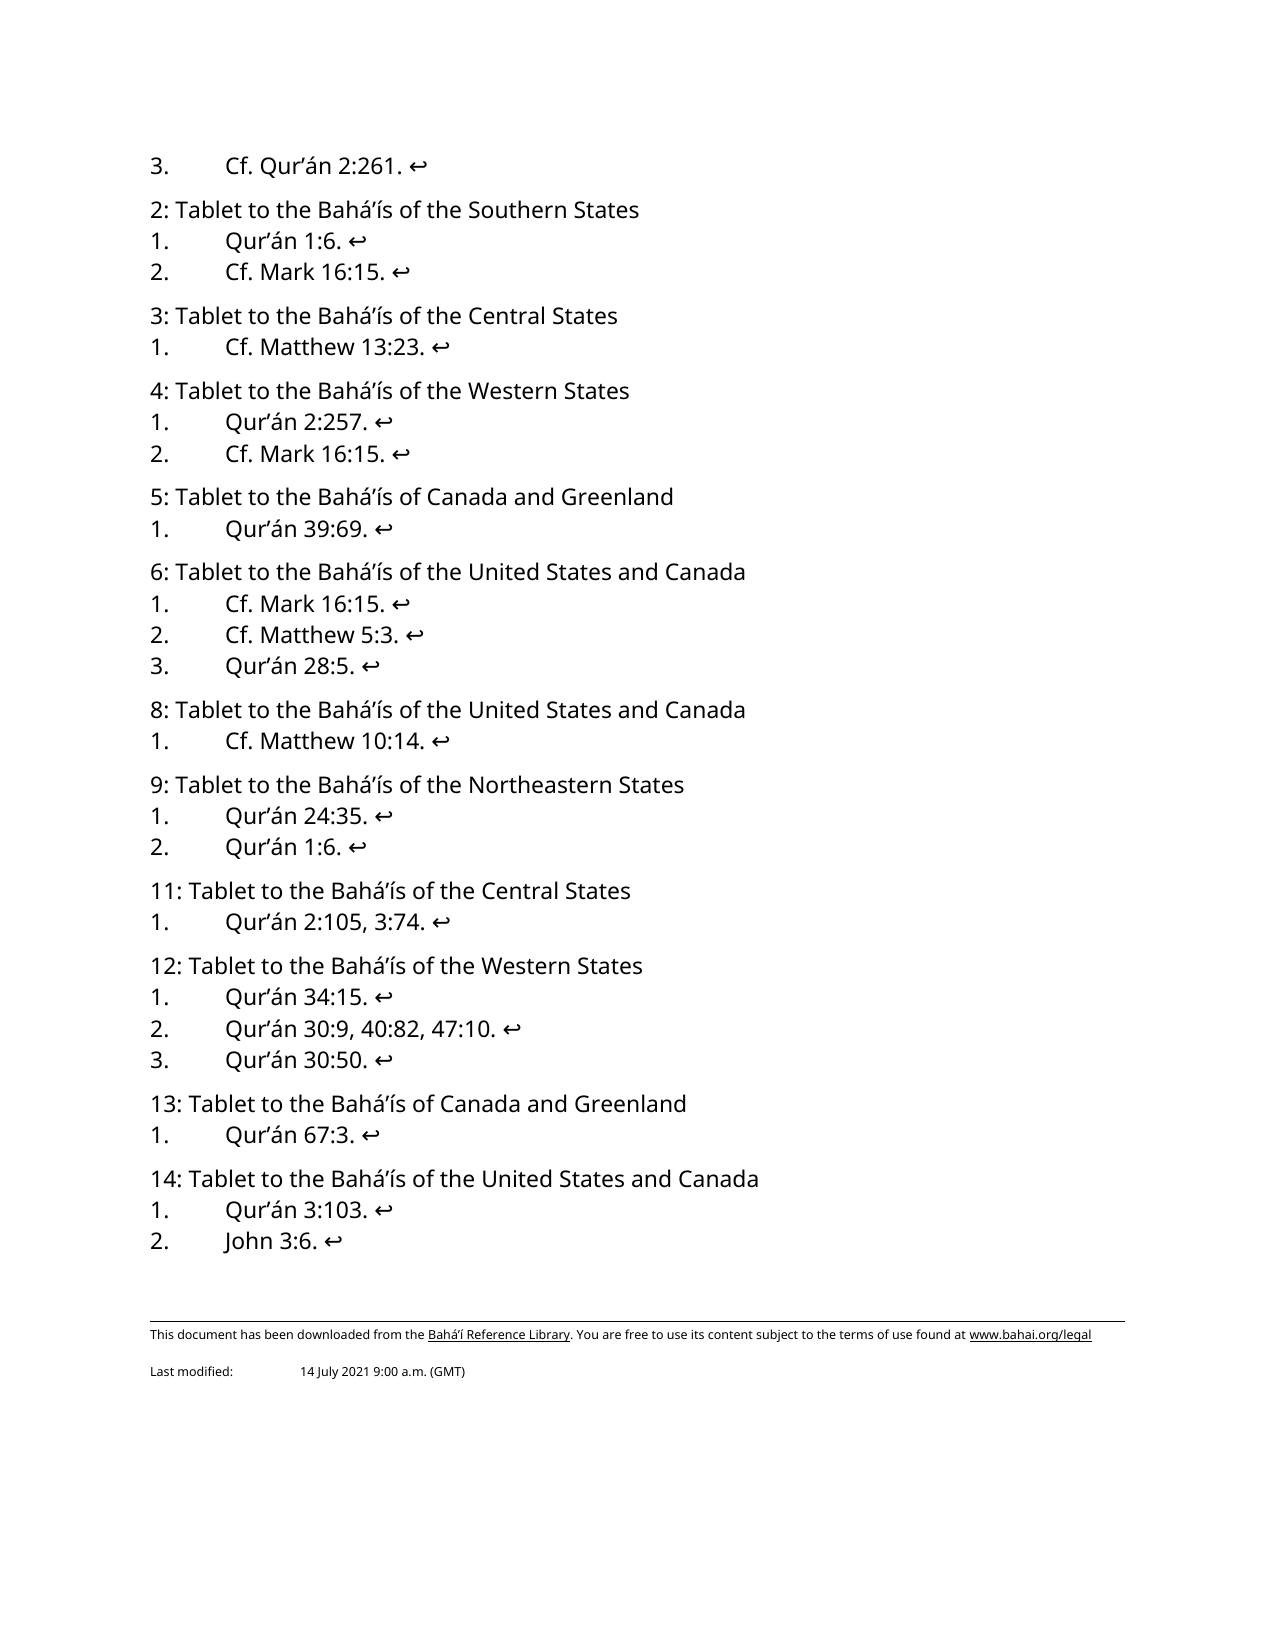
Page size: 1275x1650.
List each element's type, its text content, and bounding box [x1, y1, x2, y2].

text 5: Tablet to the Bahá’ís of Canada and Greenland [150, 481, 1125, 512]
list Cf. Mark 16:15. ↩ [150, 256, 1125, 287]
text 14: Tablet to the Bahá’ís of the United States and Canada [150, 1162, 1125, 1194]
list Qur’án 2:105, 3:74. ↩ [150, 906, 1125, 937]
text 12: Tablet to the Bahá’ís of the Western States [150, 950, 1125, 981]
list Qur’án 3:103. ↩ [150, 1194, 1125, 1225]
list Qur’án 2:257. ↩ [150, 406, 1125, 437]
list Cf. Mark 16:15. ↩ [150, 437, 1125, 469]
text 3: Tablet to the Bahá’ís of the Central States [150, 300, 1125, 331]
list Qur’án 1:6. ↩ [150, 225, 1125, 256]
list Cf. Matthew 13:23. ↩ [150, 331, 1125, 362]
text Last modified: 14 July 2021 9:00 a.m. (GMT) [150, 1363, 1125, 1380]
list John 3:6. ↩ [150, 1225, 1125, 1256]
text 13: Tablet to the Bahá’ís of Canada and Greenland [150, 1087, 1125, 1119]
list Qur’án 67:3. ↩ [150, 1119, 1125, 1150]
list Qur’án 30:9, 40:82, 47:10. ↩ [150, 1012, 1125, 1044]
list Qur’án 34:15. ↩ [150, 981, 1125, 1012]
list Cf. Qur’án 2:261. ↩ [150, 150, 1125, 181]
text 2: Tablet to the Bahá’ís of the Southern States [150, 194, 1125, 225]
list Qur’án 24:35. ↩ [150, 800, 1125, 831]
list Qur’án 39:69. ↩ [150, 512, 1125, 544]
text 4: Tablet to the Bahá’ís of the Western States [150, 375, 1125, 406]
text 6: Tablet to the Bahá’ís of the United States and Canada [150, 556, 1125, 587]
text This document has been downloaded from the Bahá’í Reference Library. You are free to use its content subject to the terms of use found at www.bahai.org/legal [150, 1326, 1125, 1343]
list Cf. Matthew 5:3. ↩ [150, 619, 1125, 650]
list Qur’án 30:50. ↩ [150, 1044, 1125, 1075]
list Qur’án 1:6. ↩ [150, 831, 1125, 862]
text 11: Tablet to the Bahá’ís of the Central States [150, 875, 1125, 906]
list Cf. Matthew 10:14. ↩ [150, 725, 1125, 756]
list Cf. Mark 16:15. ↩ [150, 587, 1125, 619]
text 8: Tablet to the Bahá’ís of the United States and Canada [150, 694, 1125, 725]
text 9: Tablet to the Bahá’ís of the Northeastern States [150, 769, 1125, 800]
list Qur’án 28:5. ↩ [150, 650, 1125, 681]
